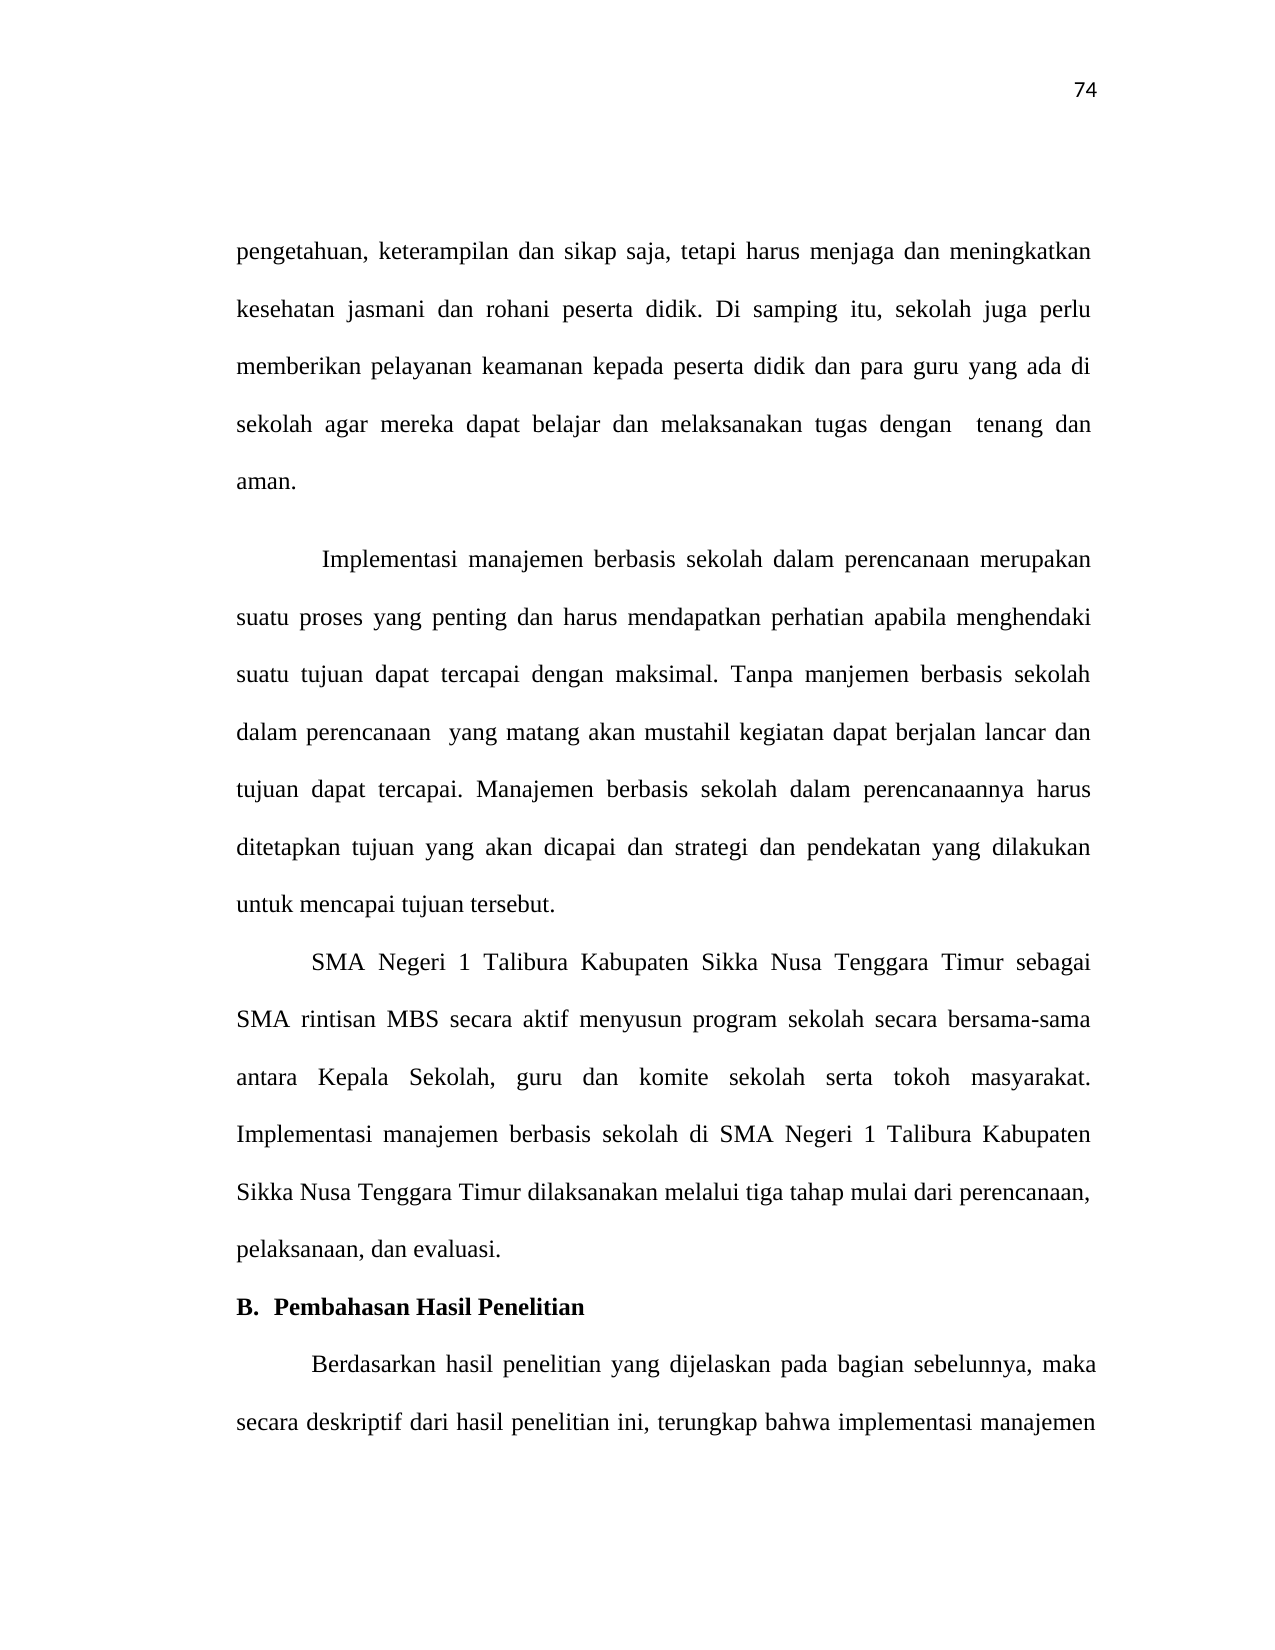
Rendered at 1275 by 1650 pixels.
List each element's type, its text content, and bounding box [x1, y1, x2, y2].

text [236, 1349, 1097, 1436]
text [236, 236, 1092, 495]
list Implementasi manajemen berbasis sekolah dalam perencanaan merupakan suatu proses yang penting dan harus mendapatkan perhatian apabila menghendaki suatu tujuan dapat tercapai dengan maksimal. Tanpa manjemen berbasis sekolah dalam perencanaan yang matang akan mustahil kegiatan dapat berjalan lancar dan tujuan dapat tercapai. Manajemen berbasis sekolah dalam perencanaannya harus ditetapkan tujuan yang akan dicapai dan strategi dan pendekatan yang dilakukan untuk mencapai tujuan tersebut. [236, 544, 1092, 918]
list SMA Negeri 1 Talibura Kabupaten Sikka Nusa Tenggara Timur sebagai SMA rintisan MBS secara aktif menyusun program sekolah secara bersama-sama antara Kepala Sekolah, guru dan komite sekolah serta tokoh masyarakat. Implementasi manajemen berbasis sekolah di SMA Negeri 1 Talibura Kabupaten Sikka Nusa Tenggara Timur dilaksanakan melalui tiga tahap mulai dari perencanaan, pelaksanaan, dan evaluasi. [236, 947, 1092, 1263]
list Pembahasan Hasil Penelitian [236, 1292, 1097, 1321]
